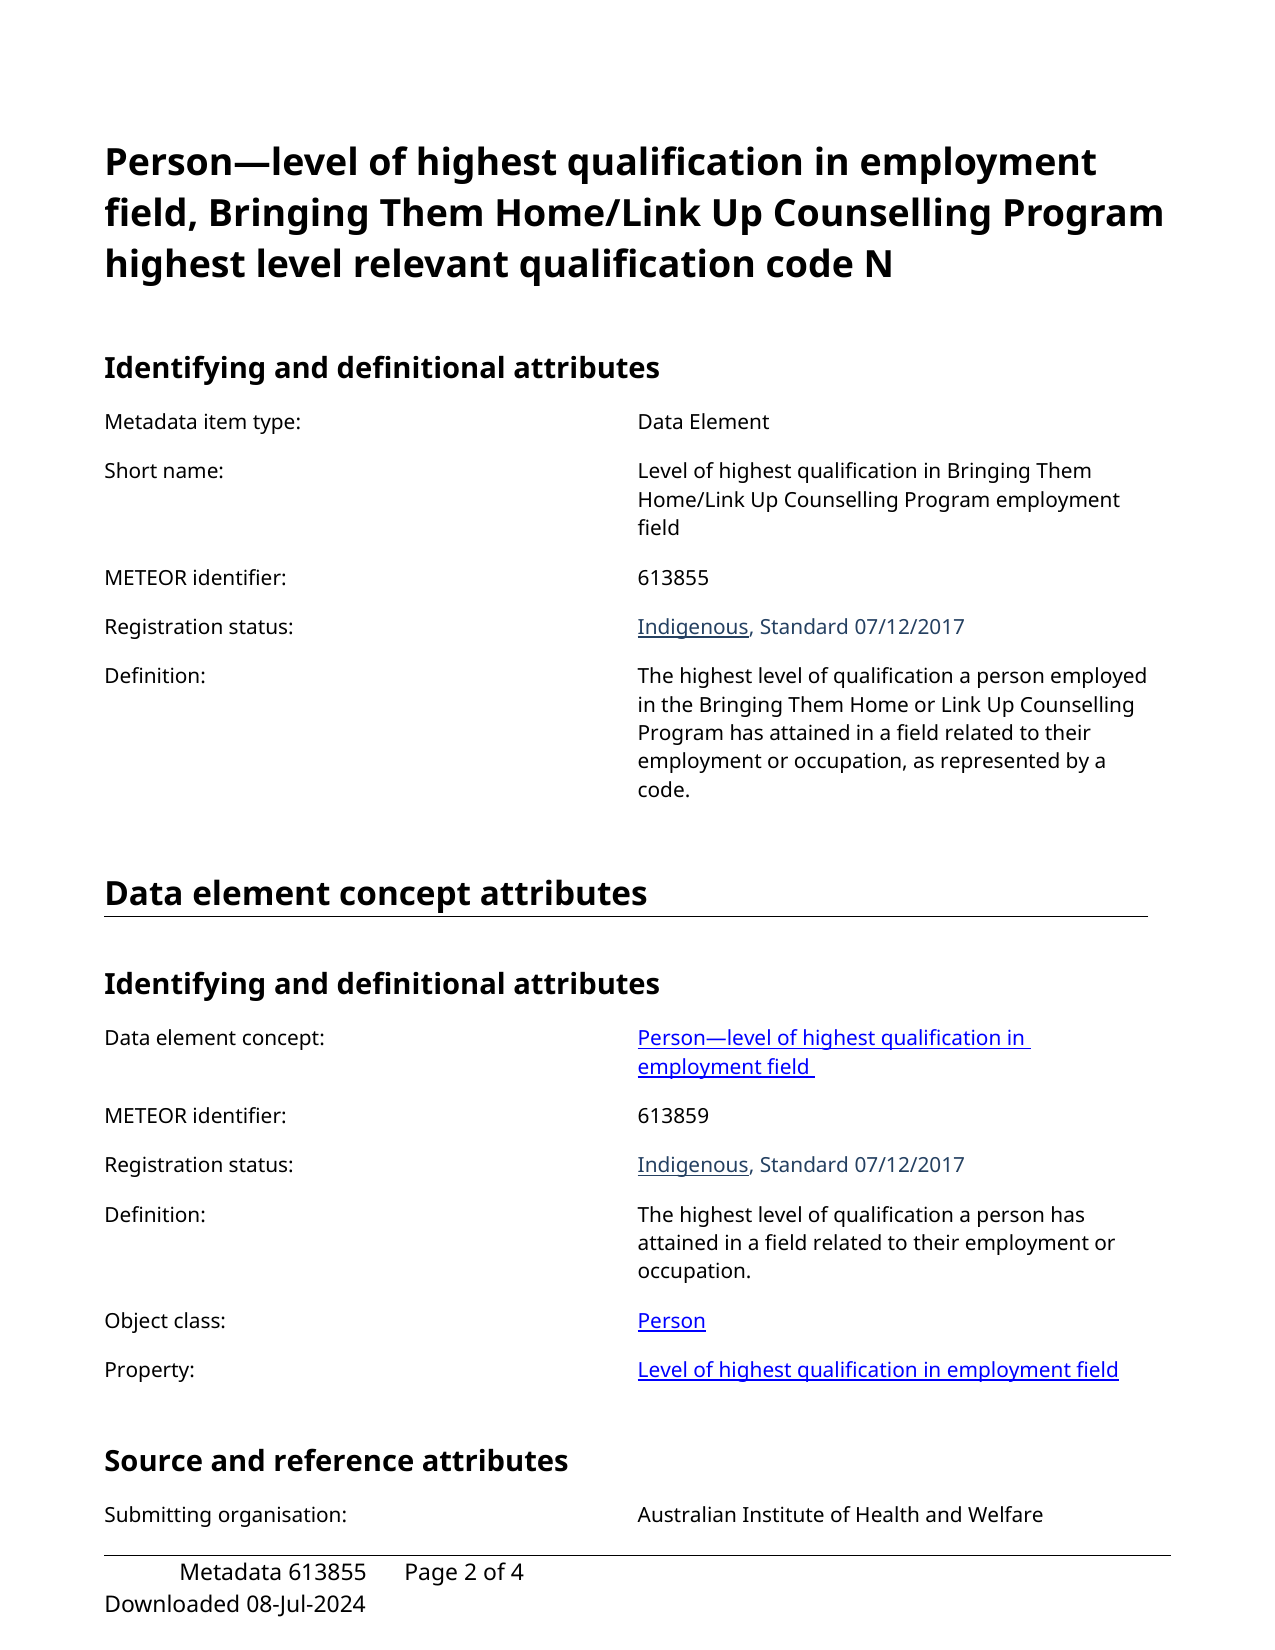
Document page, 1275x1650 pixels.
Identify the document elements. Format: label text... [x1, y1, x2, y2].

table_cell Metadata item type: [93, 397, 626, 446]
subtitle Person—level of highest qualification in employment field, Bringing Them Home/Link Up Counselling Program highest level relevant qualification code N [104, 135, 1171, 288]
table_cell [93, 1490, 626, 1539]
table_cell Person—level of highest qualification in employment field [626, 1013, 1159, 1091]
table_cell Level of highest qualification in Bringing Them Home/Link Up Counselling Program employment field [626, 446, 1159, 552]
table_cell Object class: [93, 1296, 626, 1345]
table_cell Property: [93, 1345, 626, 1394]
table_cell Registration status: [93, 602, 626, 651]
table_header Data element concept attributes [93, 845, 1159, 917]
table_cell The highest level of qualification a person has attained in a field related to their employment or occupation. [626, 1189, 1159, 1296]
table_cell Indigenous, Standard 07/12/2017 [626, 602, 1159, 651]
table_header Identifying and definitional attributes [93, 301, 1159, 397]
table_cell Data element concept: [93, 1013, 626, 1091]
table_cell Data Element [626, 397, 1159, 446]
table_cell 613855 [626, 553, 1159, 602]
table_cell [626, 1490, 1159, 1539]
table_cell Registration status: [93, 1140, 626, 1189]
table_cell Identifying and definitional attributes [93, 917, 1159, 1013]
table_cell The highest level of qualification a person employed in the Bringing Them Home or Link Up Counselling Program has attained in a field related to their employment or occupation, as represented by a code. [626, 651, 1159, 814]
table_cell Person [626, 1296, 1159, 1345]
table_cell Source and reference attributes [93, 1394, 1159, 1490]
table_cell Level of highest qualification in employment field [626, 1345, 1159, 1394]
table_cell Definition: [93, 651, 626, 814]
table_cell METEOR identifier: [93, 553, 626, 602]
table_cell Definition: [93, 1189, 626, 1296]
table_cell Indigenous, Standard 07/12/2017 [626, 1140, 1159, 1189]
table_cell Short name: [93, 446, 626, 552]
table_cell 613859 [626, 1091, 1159, 1140]
table_cell METEOR identifier: [93, 1091, 626, 1140]
